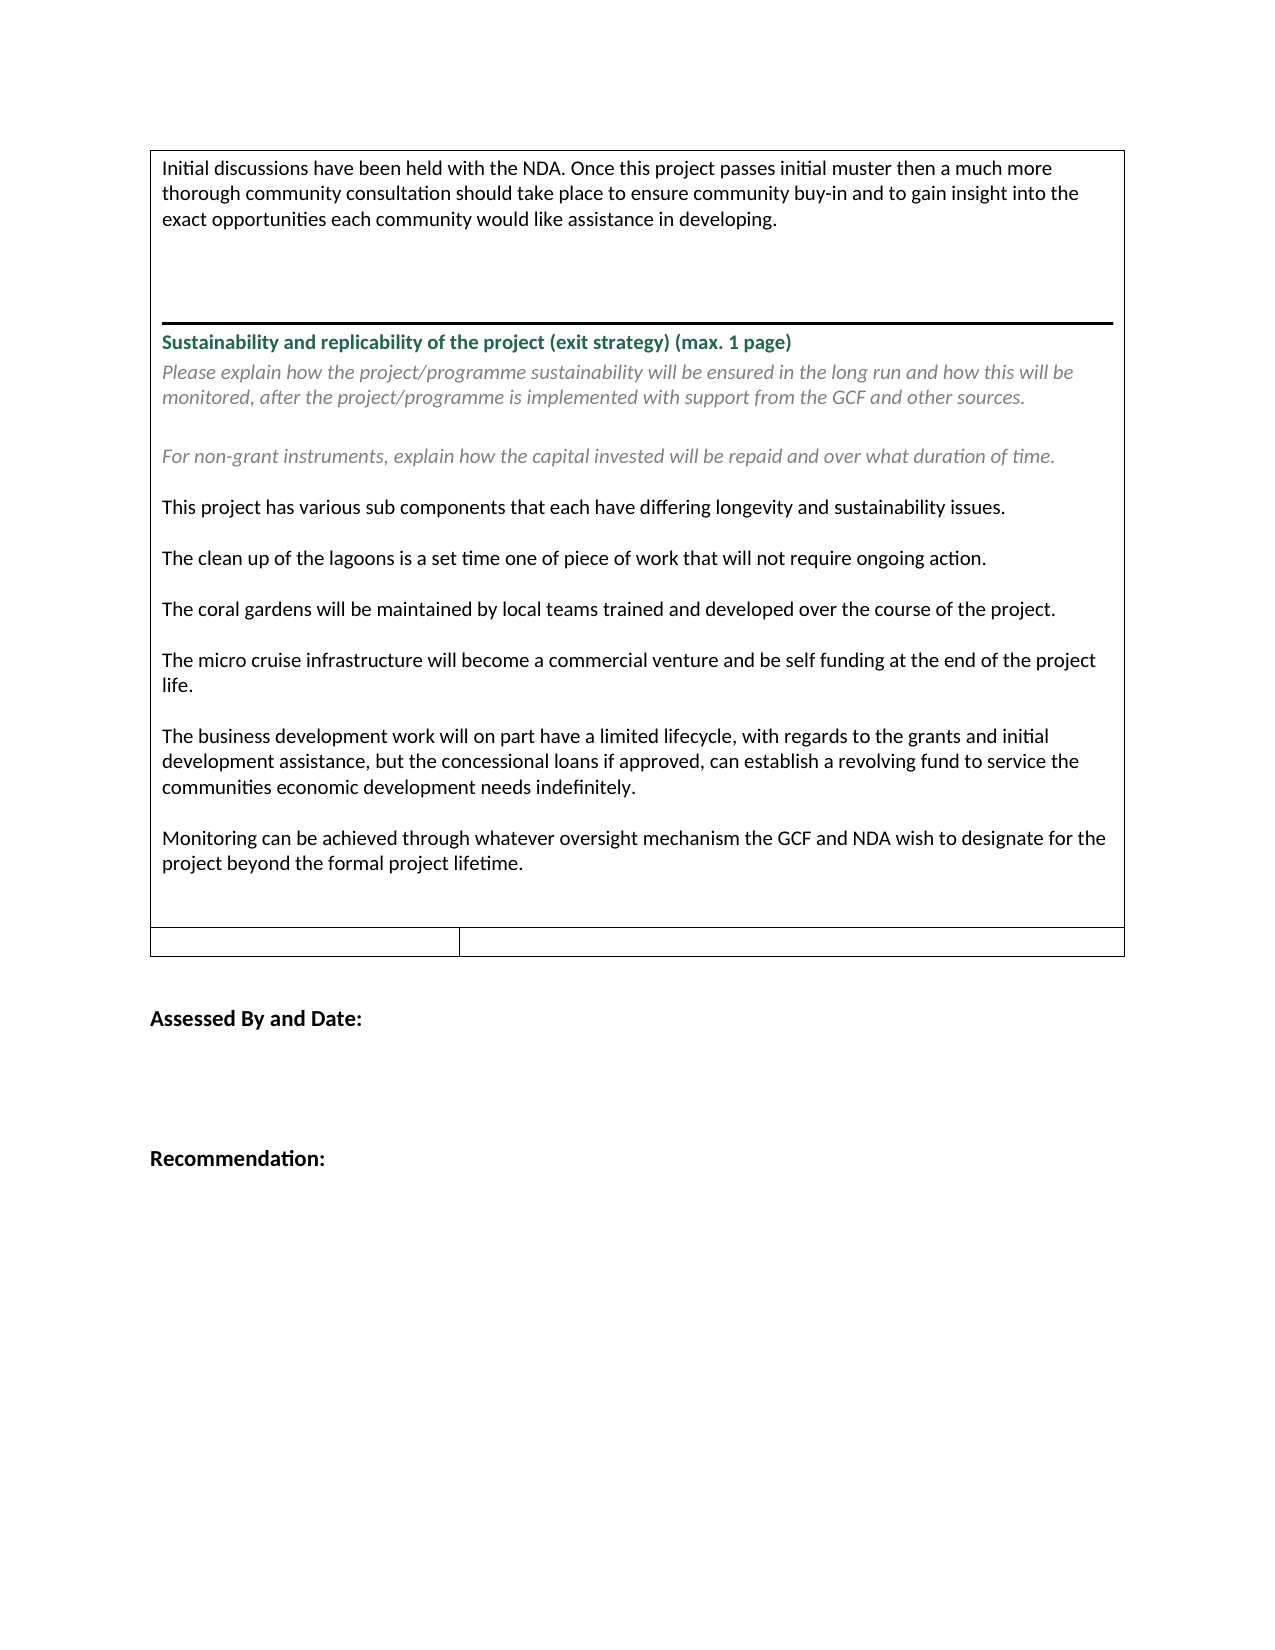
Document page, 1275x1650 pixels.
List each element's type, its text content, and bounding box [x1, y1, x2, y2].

table_cell [151, 928, 459, 956]
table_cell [151, 151, 1124, 927]
table_cell [460, 928, 1124, 956]
text Recommendation: [150, 1144, 1125, 1172]
text Assessed By and Date: [150, 1004, 1125, 1032]
